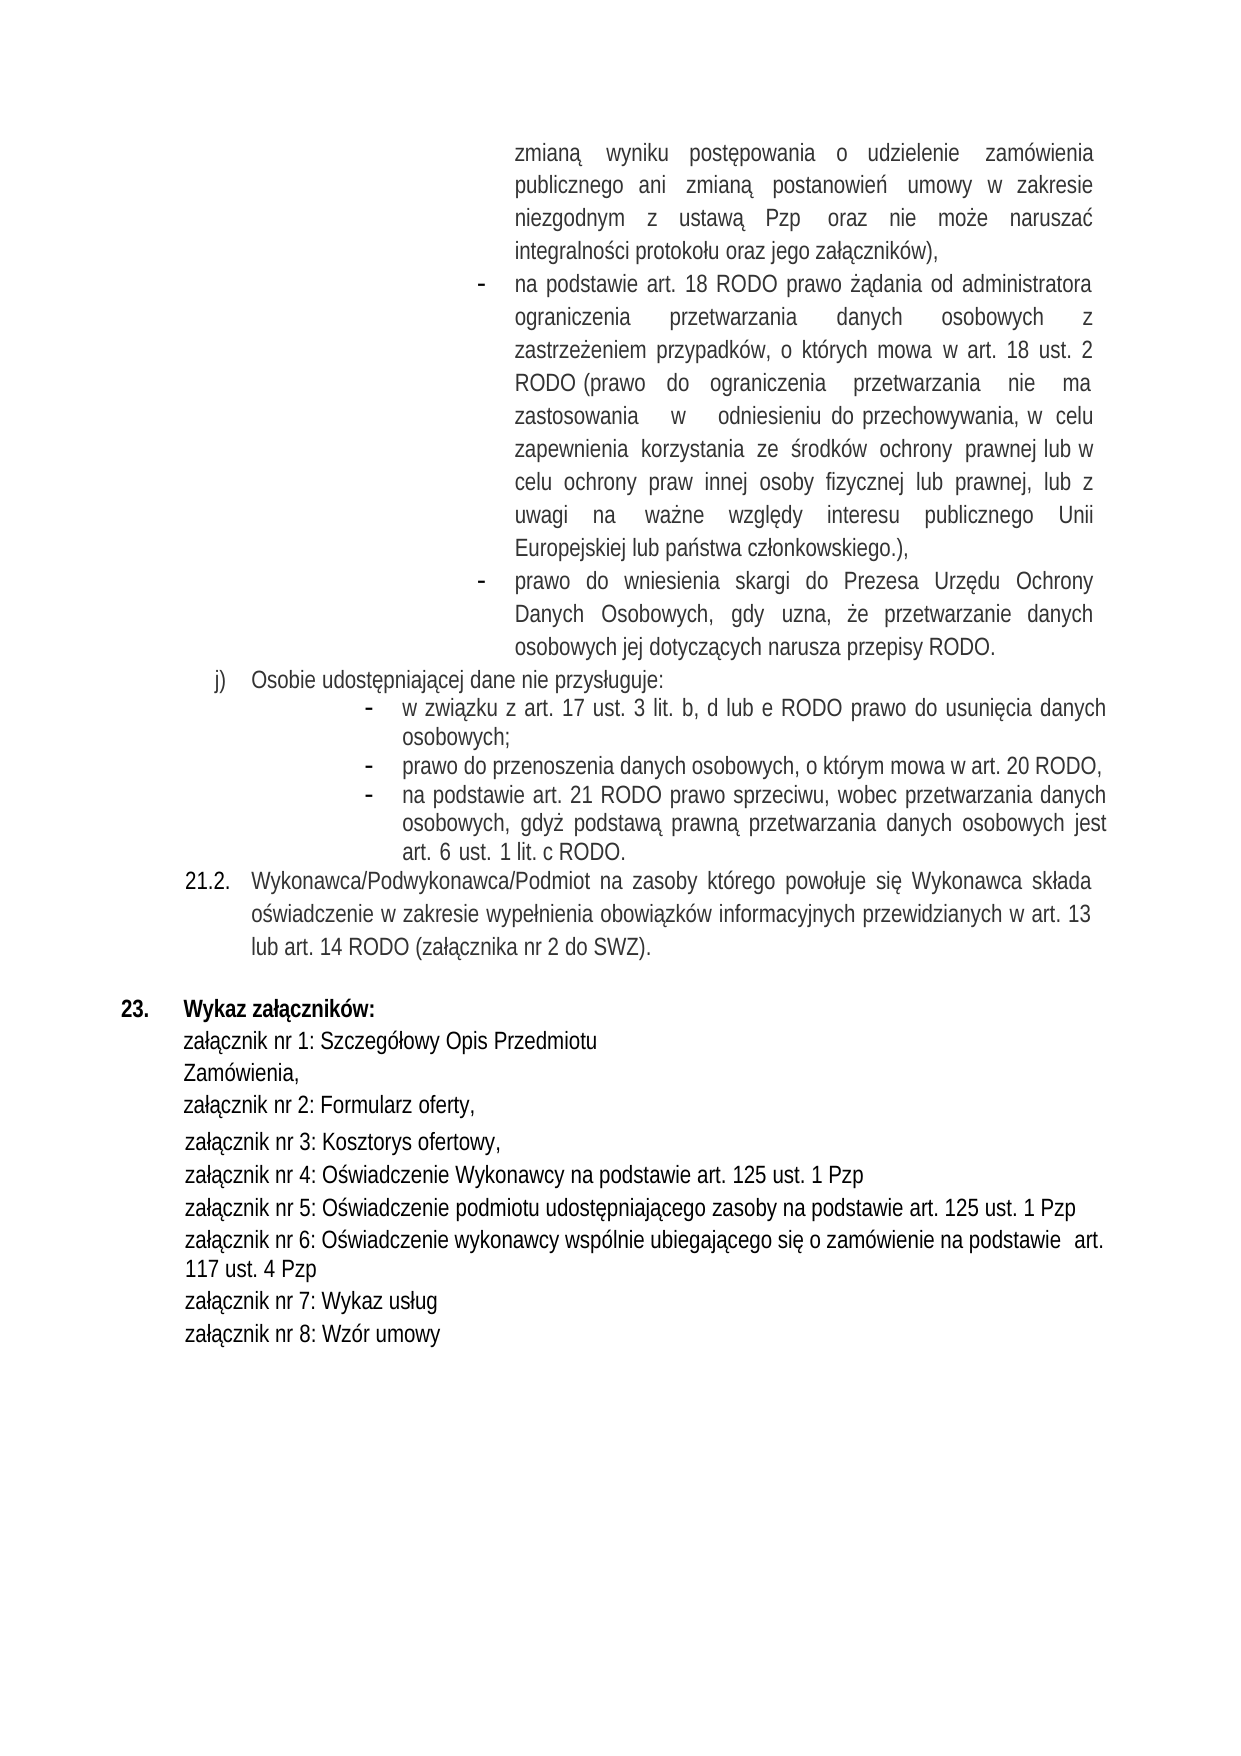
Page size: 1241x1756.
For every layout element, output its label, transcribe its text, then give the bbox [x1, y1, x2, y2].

list załącznik nr 7: Wykaz usług [185, 1286, 1107, 1315]
list załącznik nr 6: Oświadczenie wykonawcy wspólnie ubiegającego się o zamówienie na podstawie art. 117 ust. 4 Pzp [185, 1225, 1107, 1282]
list załącznik nr 5: Oświadczenie podmiotu udostępniającego zasoby na podstawie art. 125 ust. 1 Pzp [185, 1192, 1107, 1221]
list prawo do wniesienia skargi do Prezesa Urzędu Ochrony Danych Osobowych, gdy uzna, że przetwarzanie danych osobowych jej dotyczących narusza przepisy RODO. [477, 566, 1093, 660]
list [477, 137, 1093, 265]
list Osobie udostępniającej dane nie przysługuje: [214, 664, 1107, 693]
list załącznik nr 8: Wzór umowy [185, 1319, 1107, 1348]
list załącznik nr 4: Oświadczenie Wykonawcy na podstawie art. 125 ust. 1 Pzp [185, 1160, 1107, 1188]
list Wykaz załączników: [121, 993, 707, 1022]
text załącznik nr 1: Szczegółowy Opis Przedmiotu Zamówienia, [183, 1026, 707, 1087]
list Wykonawca/Podwykonawca/Podmiot na zasoby którego powołuje się Wykonawca składa oświadczenie w zakresie wypełnienia obowiązków informacyjnych przewidzianych w art. 13 lub art. 14 RODO (załącznika nr 2 do SWZ). [185, 866, 1093, 960]
text załącznik nr 2: Formularz oferty, [183, 1090, 707, 1119]
list w związku z art. 17 ust. 3 lit. b, d lub e RODO prawo do usunięcia danych osobowych; [364, 693, 1107, 751]
list załącznik nr 3: Kosztorys ofertowy, [185, 1127, 1107, 1156]
list prawo do przenoszenia danych osobowych, o którym mowa w art. 20 RODO, [364, 751, 1107, 779]
list na podstawie art. 21 RODO prawo sprzeciwu, wobec przetwarzania danych osobowych, gdyż podstawą prawną przetwarzania danych osobowych jest art. 6 ust. 1 lit. c RODO. [364, 779, 1107, 866]
list na podstawie art. 18 RODO prawo żądania od administratora ograniczenia przetwarzania danych osobowych z zastrzeżeniem przypadków, o których mowa w art. 18 ust. 2 RODO (prawo do ograniczenia przetwarzania nie ma zastosowania w odniesieniu do przechowywania, w celu zapewnienia korzystania ze środków ochrony prawnej lub w celu ochrony praw innej osoby fizycznej lub prawnej, lub z uwagi na ważne względy interesu publicznego Unii Europejskiej lub państwa członkowskiego.), [477, 269, 1093, 561]
